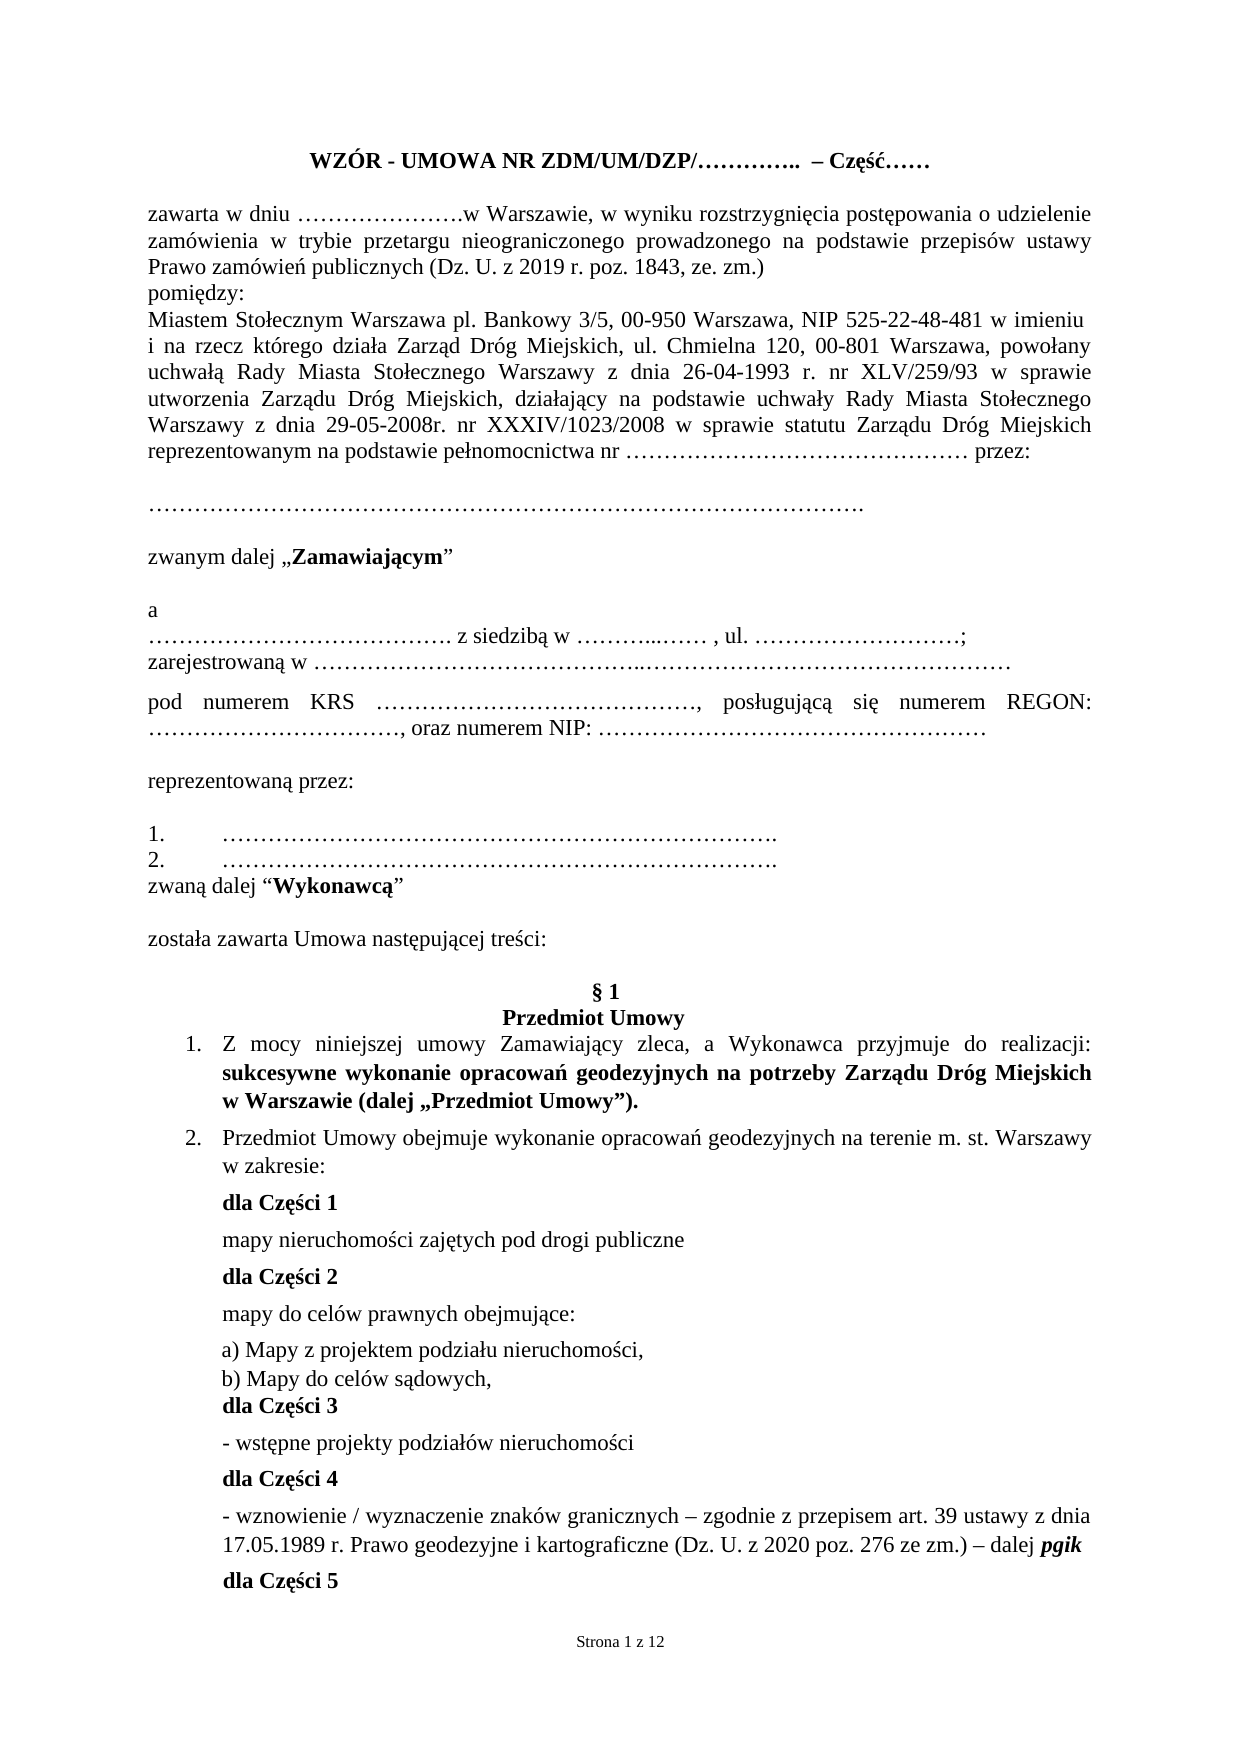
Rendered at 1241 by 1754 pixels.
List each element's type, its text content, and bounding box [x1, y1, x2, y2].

text Miastem Stołecznym Warszawa pl. Bankowy 3/5, 00-950 Warszawa, NIP 525-22-48-481 w imieniu i na rzecz którego działa Zarząd Dróg Miejskich, ul. Chmielna 120, 00-801 Warszawa, powołany uchwałą Rady Miasta Stołecznego Warszawy z dnia 26-04-1993 r. nr XLV/259/93 w sprawie utworzenia Zarządu Dróg Miejskich, działający na podstawie uchwały Rady Miasta Stołecznego Warszawy z dnia 29-05-2008r. nr XXXIV/1023/2008 w sprawie statutu Zarządu Dróg Miejskich reprezentowanym na podstawie pełnomocnictwa nr ……………………………………… przez: [148, 306, 1093, 464]
text WZÓR - UMOWA NR ZDM/UM/DZP/………….. – Część…… [148, 148, 1093, 174]
list mapy nieruchomości zajętych pod drogi publiczne [222, 1226, 1093, 1252]
list dla Części 1 [222, 1189, 1093, 1216]
list dla Części 5 [223, 1567, 1093, 1594]
text zwaną dalej “Wykonawcą” [148, 872, 1093, 899]
text została zawarta Umowa następującej treści: [148, 925, 1093, 951]
list mapy do celów prawnych obejmujące: [222, 1299, 1093, 1326]
text zawarta w dniu ………………….w Warszawie, w wyniku rozstrzygnięcia postępowania o udzielenie zamówienia w trybie przetargu nieograniczonego prowadzonego na podstawie przepisów ustawy Prawo zamówień publicznych (Dz. U. z 2019 r. poz. 1843, ze. zm.) [148, 200, 1093, 279]
text a [148, 596, 1093, 622]
list Z mocy niniejszej umowy Zamawiający zleca, a Wykonawca przyjmuje do realizacji: sukcesywne wykonanie opracowań geodezyjnych na potrzeby Zarządu Dróg Miejskich w Warszawie (dalej „Przedmiot Umowy”). [185, 1030, 1093, 1114]
list dla Części 2 [222, 1263, 1093, 1289]
text zarejestrowaną w ……………………………………..………………………………………… [148, 648, 1087, 675]
text 2. ………………………………………………………………. [148, 846, 1093, 872]
list a) Mapy z projektem podziału nieruchomości, [148, 1336, 1093, 1363]
text …………………………………. z siedzibą w ………...…… , ul. ………………………; [148, 622, 1093, 648]
list dla Części 3 [222, 1392, 1093, 1418]
list - wstępne projekty podziałów nieruchomości [222, 1429, 1093, 1455]
text pomiędzy: [148, 279, 1093, 306]
list b) Mapy do celów sądowych, [148, 1366, 1093, 1392]
text 1. ………………………………………………………………. [148, 819, 1093, 846]
text …………………………………………………………………………………. [148, 490, 1093, 517]
list dla Części 4 [222, 1465, 1093, 1492]
text Przedmiot Umowy [502, 1004, 1093, 1030]
text pod numerem KRS ……………………………………, posługującą się numerem REGON: ……………………………, oraz numerem NIP: …………………………………………… [148, 688, 1093, 741]
text zwanym dalej „Zamawiającym” [148, 543, 1093, 569]
text reprezentowaną przez: [148, 767, 1093, 793]
text § 1 [591, 978, 1093, 1004]
list - wznowienie / wyznaczenie znaków granicznych – zgodnie z przepisem art. 39 ustawy z dnia 17.05.1989 r. Prawo geodezyjne i kartograficzne (Dz. U. z 2020 poz. 276 ze zm.) – dalej pgik [222, 1502, 1093, 1557]
list Przedmiot Umowy obejmuje wykonanie opracowań geodezyjnych na terenie m. st. Warszawy w zakresie: [185, 1124, 1093, 1179]
